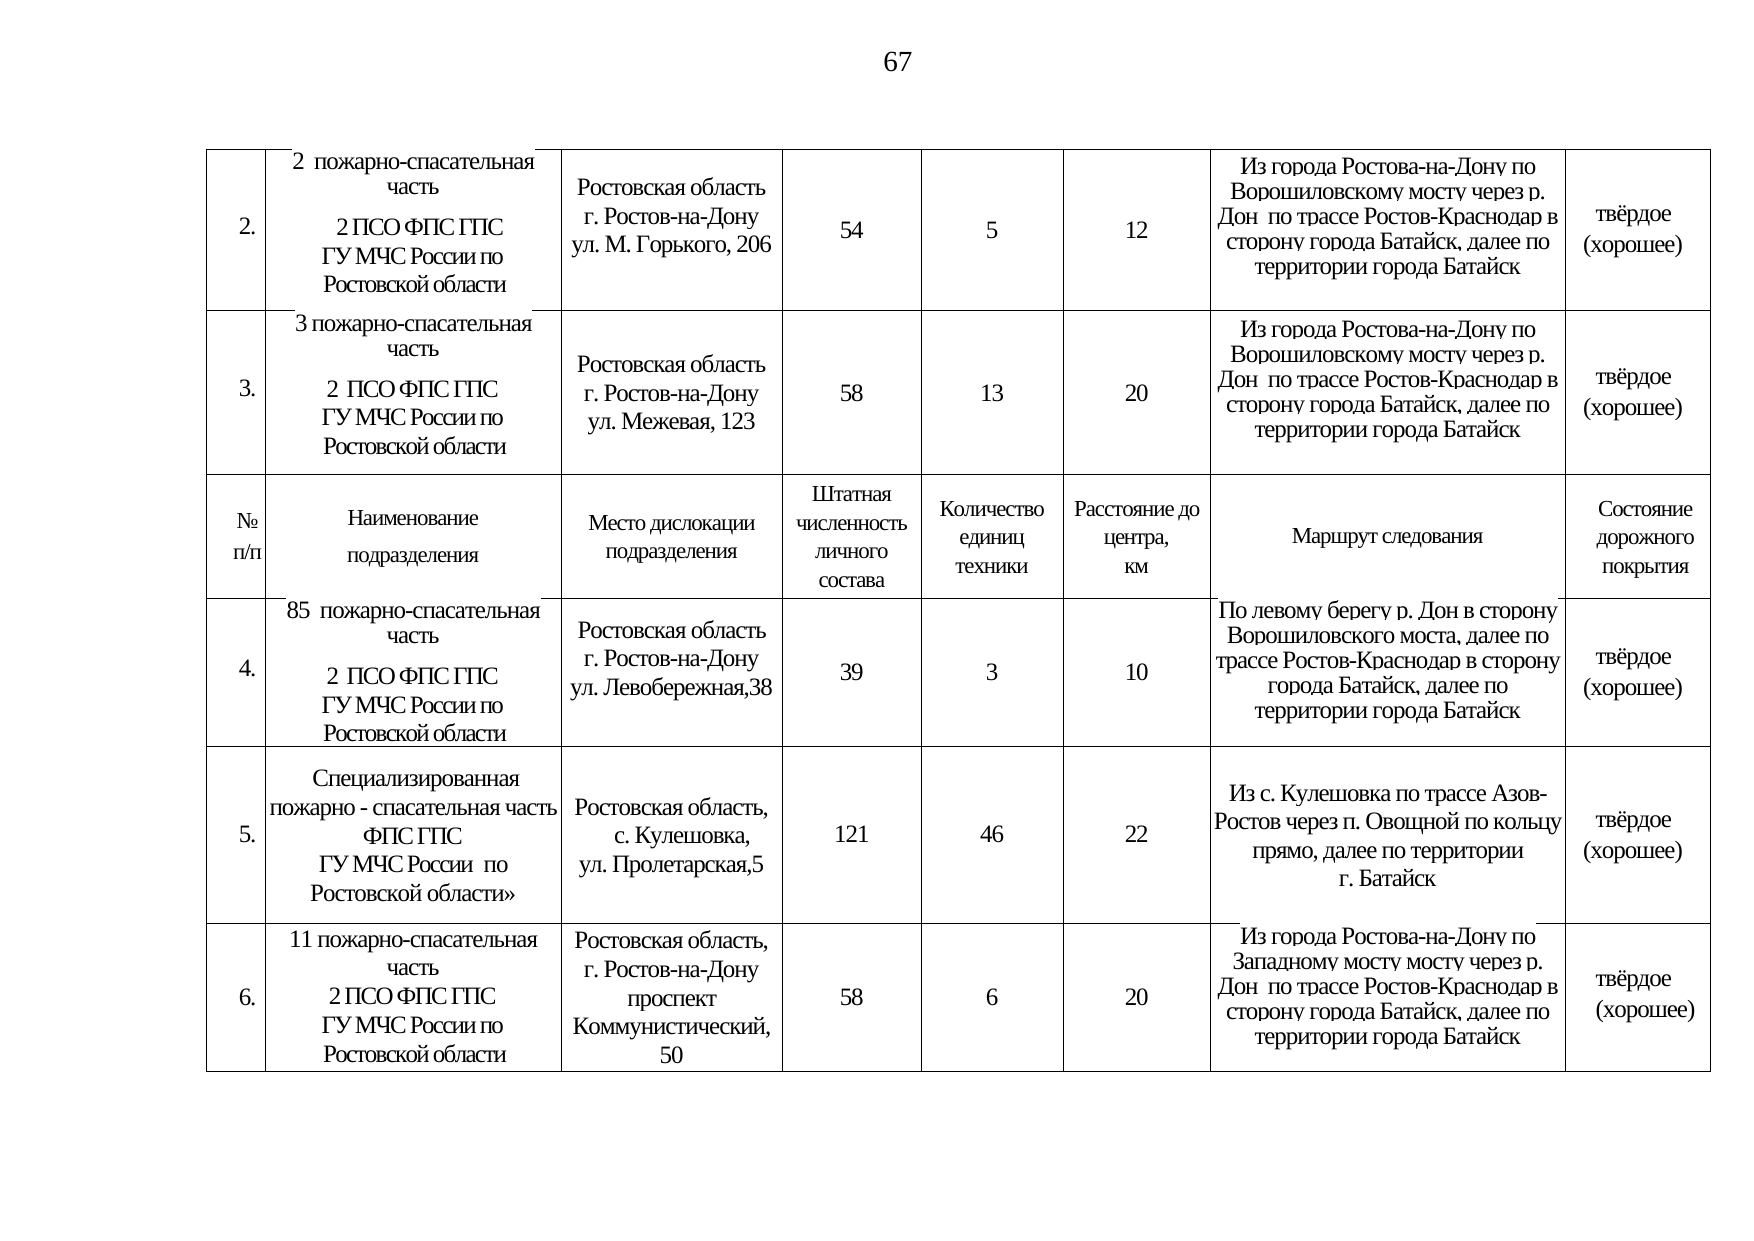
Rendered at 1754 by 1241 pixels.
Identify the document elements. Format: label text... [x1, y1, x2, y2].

table_cell твёрдое (хорошее) [1566, 311, 1710, 474]
table_cell 4. [207, 599, 265, 746]
table_cell 20 [1064, 924, 1210, 1071]
table_cell 20 [1064, 311, 1210, 474]
table_cell Ростовская область, г. Ростов-на-Дону проспект Коммунистический, 50 [562, 924, 782, 1071]
table_cell 5 [922, 150, 1063, 310]
table_cell твёрдое (хорошее) [1566, 599, 1710, 746]
table_cell 3 [922, 599, 1063, 746]
table_cell Маршрут следования [1211, 475, 1565, 597]
table_cell № п/п [207, 475, 265, 597]
table_cell 54 [783, 150, 921, 310]
table_cell Расстояние до центра, км [1064, 475, 1210, 597]
table_cell 22 [1064, 747, 1210, 923]
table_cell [1211, 150, 1565, 310]
table_cell 3. [207, 311, 265, 474]
table_cell твёрдое (хорошее) [1566, 150, 1710, 310]
table_cell 58 [783, 924, 921, 1071]
table_cell Из с. Кулешовка по трассе Азов-Ростов через п. Овощной по кольцу прямо, далее по территории г. Батайск [1211, 747, 1565, 923]
table_cell твёрдое (хорошее) [1566, 924, 1710, 1071]
table_cell Наименование подразделения [266, 475, 561, 597]
table_cell Ростовская область г. Ростов-на-Дону ул. М. Горького, 206 [562, 150, 782, 310]
table_cell 13 [922, 311, 1063, 474]
table_cell Состояние дорожного покрытия [1566, 475, 1710, 597]
table_cell 2 пожарно-спасательная часть 2 ПСО ФПС ГПС ГУ МЧС России по Ростовской области [266, 150, 561, 310]
table_cell 2. [207, 150, 265, 310]
table_cell 58 [783, 311, 921, 474]
table_cell 6. [207, 924, 265, 1071]
table_cell 6 [922, 924, 1063, 1071]
table_cell 10 [1064, 599, 1210, 746]
table_cell Ростовская область, с. Кулешовка, ул. Пролетарская,5 [562, 747, 782, 923]
table_cell 5. [207, 747, 265, 923]
table_cell Специализированная пожарно - спасательная часть ФПС ГПС ГУ МЧС России по Ростовской области» [266, 747, 561, 923]
table_cell Из города Ростова-на-Дону по Западному мосту мосту через р. Дон по трассе Ростов-Краснодар в сторону города Батайск, далее по территории города Батайск [1211, 924, 1565, 1071]
table_cell 46 [922, 747, 1063, 923]
table_cell 11 пожарно-спасательная часть 2 ПСО ФПС ГПС ГУ МЧС России по Ростовской области [266, 924, 561, 1071]
table_cell Штатная численность личного состава [783, 475, 921, 597]
table_cell 85 пожарно-спасательная часть 2 ПСО ФПС ГПС ГУ МЧС России по Ростовской области [266, 599, 561, 746]
table_cell 121 [783, 747, 921, 923]
table_cell 39 [783, 599, 921, 746]
table_cell Ростовская область г. Ростов-на-Дону ул. Межевая, 123 [562, 311, 782, 474]
table_cell твёрдое (хорошее) [1566, 747, 1710, 923]
table_cell По левому берегу р. Дон в сторону Ворошиловского моста, далее по трассе Ростов-Краснодар в сторону города Батайск, далее по территории города Батайск [1211, 599, 1565, 746]
table_cell Ростовская область г. Ростов-на-Дону ул. Левобережная,38 [562, 599, 782, 746]
table_cell Место дислокации подразделения [562, 475, 782, 597]
table_cell 12 [1064, 150, 1210, 310]
table_cell Количество единиц техники [922, 475, 1063, 597]
table_cell 3 пожарно-спасательная часть 2 ПСО ФПС ГПС ГУ МЧС России по Ростовской области [266, 311, 561, 474]
